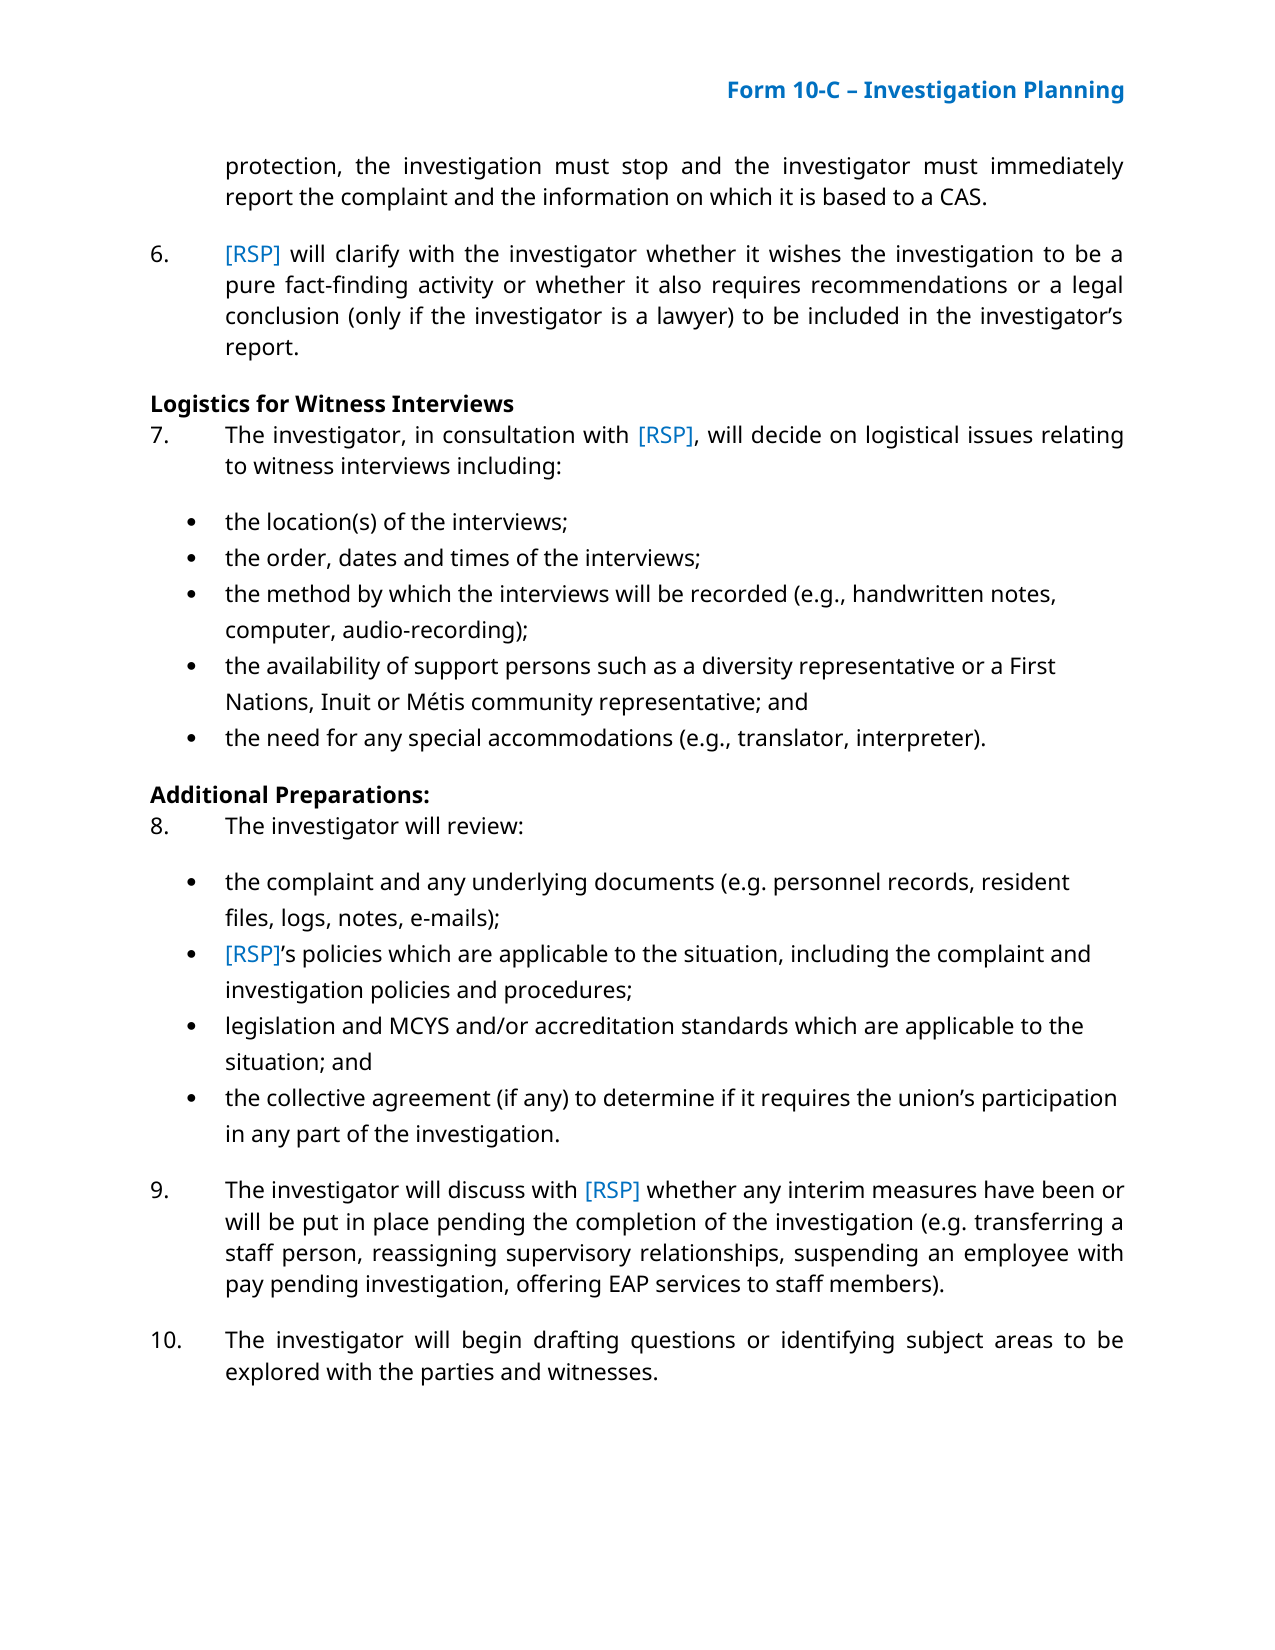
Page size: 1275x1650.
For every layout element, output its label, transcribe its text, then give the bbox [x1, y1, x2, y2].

text The investigator, in consultation with [RSP], will decide on logistical issues relating to witness interviews including: [150, 419, 1125, 481]
text [RSP] will clarify with the investigator whether it wishes the investigation to be a pure fact-finding activity or whether it also requires recommendations or a legal conclusion (only if the investigator is a lawyer) to be included in the investigator’s report. [150, 237, 1125, 362]
list the order, dates and times of the interviews; [187, 542, 1125, 573]
text Additional Preparations: [150, 779, 1125, 810]
text The investigator will discuss with [RSP] whether any interim measures have been or will be put in place pending the completion of the investigation (e.g. transferring a staff person, reassigning supervisory relationships, suspending an employee with pay pending investigation, offering EAP services to staff members). [150, 1174, 1125, 1299]
list the availability of support persons such as a diversity representative or a First Nations, Inuit or Métis community representative; and [187, 650, 1125, 717]
list the collective agreement (if any) to determine if it requires the union’s participation in any part of the investigation. [187, 1082, 1125, 1149]
list the need for any special accommodations (e.g., translator, interpreter). [187, 722, 1125, 753]
text The investigator will begin drafting questions or identifying subject areas to be explored with the parties and witnesses. [150, 1324, 1125, 1387]
list [RSP]’s policies which are applicable to the situation, including the complaint and investigation policies and procedures; [187, 938, 1125, 1005]
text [150, 150, 1125, 212]
list the location(s) of the interviews; [187, 506, 1125, 537]
list legislation and MCYS and/or accreditation standards which are applicable to the situation; and [187, 1010, 1125, 1077]
text Logistics for Witness Interviews [150, 387, 1125, 419]
text The investigator will review: [150, 810, 1125, 841]
list the complaint and any underlying documents (e.g. personnel records, resident files, logs, notes, e-mails); [187, 866, 1125, 933]
list the method by which the interviews will be recorded (e.g., handwritten notes, computer, audio-recording); [187, 578, 1125, 645]
